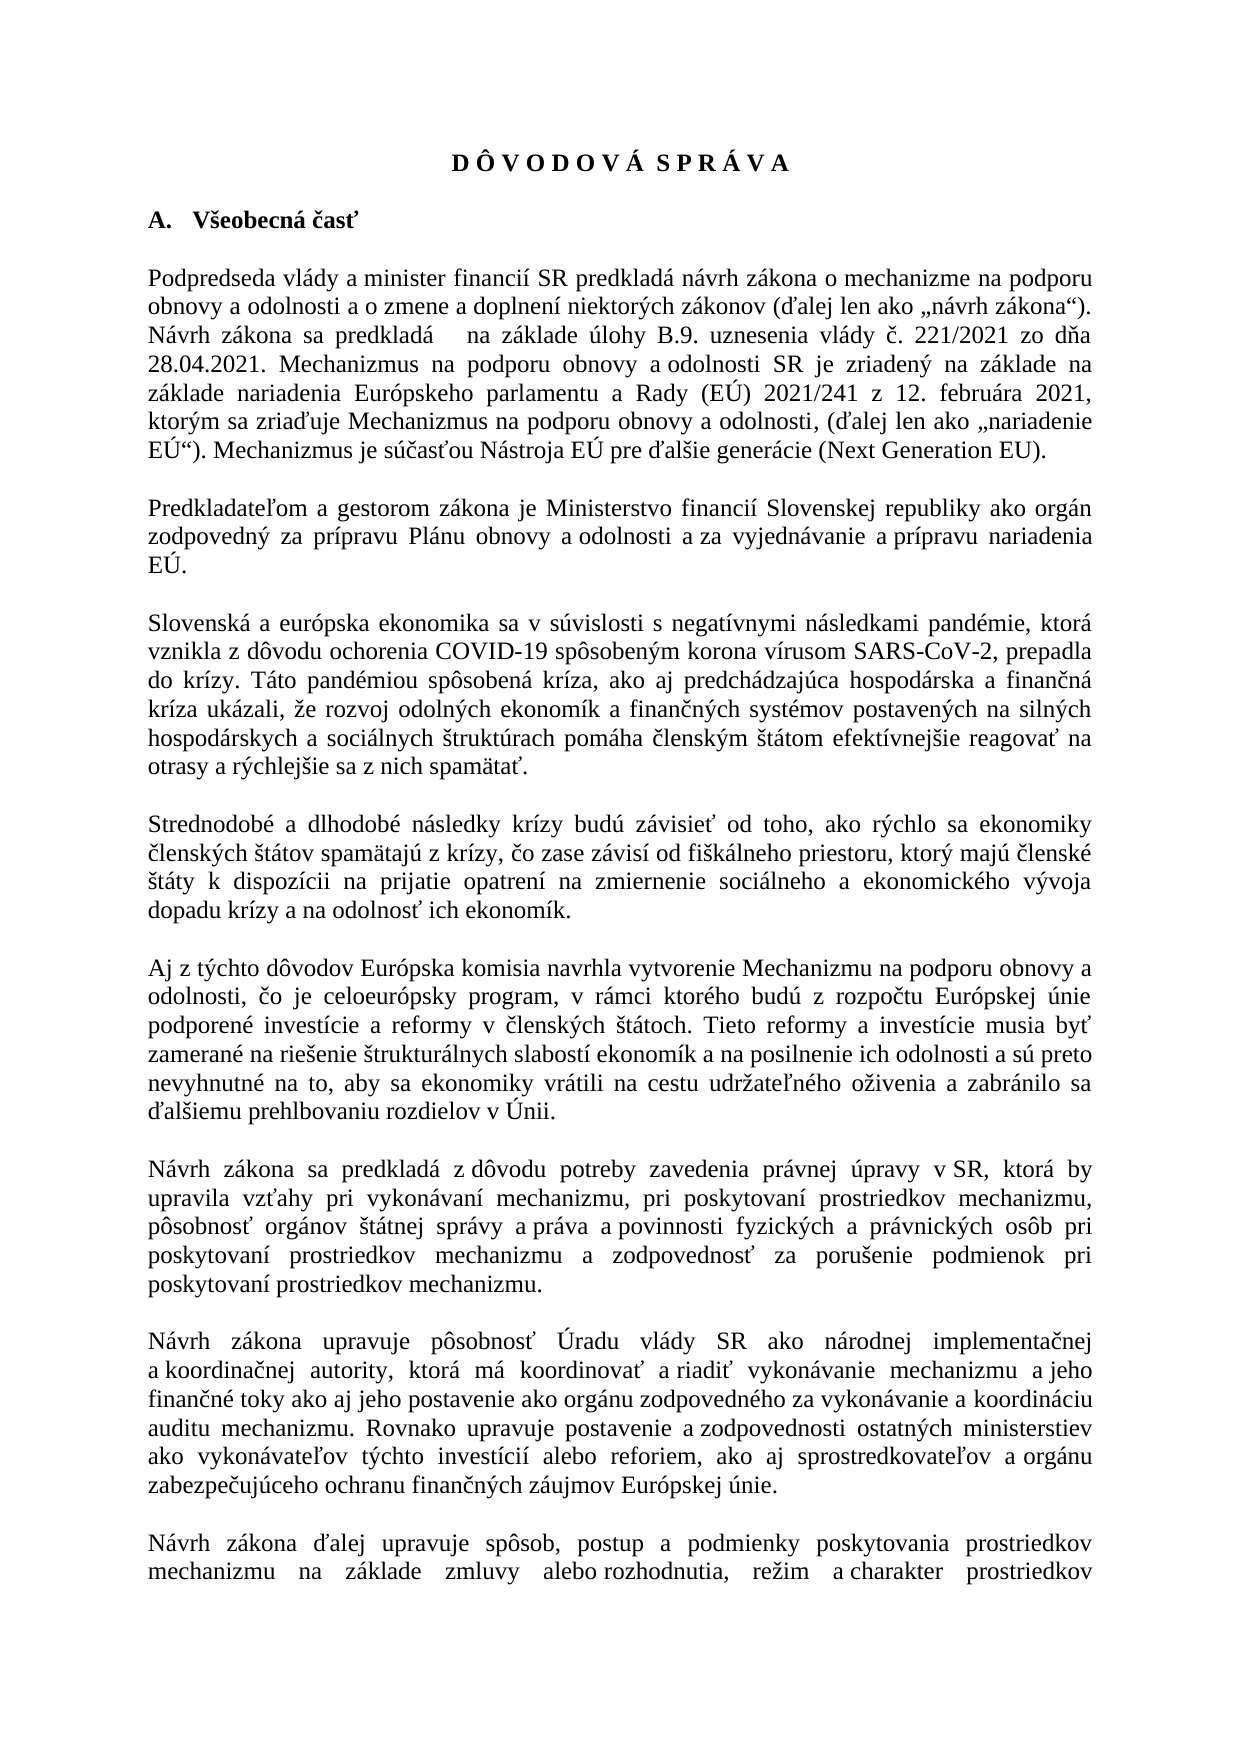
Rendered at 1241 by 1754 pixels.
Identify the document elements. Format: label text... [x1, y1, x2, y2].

text Slovenská a európska ekonomika sa v súvislosti s negatívnymi následkami pandémie, ktorá vznikla z dôvodu ochorenia COVID-19 spôsobeným korona vírusom SARS-CoV-2, prepadla do krízy. Táto pandémiou spôsobená kríza, ako aj predchádzajúca hospodárska a finančná kríza ukázali, že rozvoj odolných ekonomík a finančných systémov postavených na silných hospodárskych a sociálnych štruktúrach pomáha členským štátom efektívnejšie reagovať na otrasy a rýchlejšie sa z nich spamätať. [148, 608, 1093, 780]
text Strednodobé a dlhodobé následky krízy budú závisieť od toho, ako rýchlo sa ekonomiky členských štátov spamätajú z krízy, čo zase závisí od fiškálneho priestoru, ktorý majú členské štáty k dispozícii na prijatie opatrení na zmiernenie sociálneho a ekonomického vývoja dopadu krízy a na odolnosť ich ekonomík. [148, 809, 1093, 924]
text Návrh zákona sa predkladá z dôvodu potreby zavedenia právnej úpravy v SR, ktorá by upravila vzťahy pri vykonávaní mechanizmu, pri poskytovaní prostriedkov mechanizmu, pôsobnosť orgánov štátnej správy a práva a povinnosti fyzických a právnických osôb pri poskytovaní prostriedkov mechanizmu a zodpovednosť za porušenie podmienok pri poskytovaní prostriedkov mechanizmu. [148, 1154, 1093, 1298]
text D Ô V O D O V Á S P R Á V A [148, 148, 1093, 176]
text Predkladateľom a gestorom zákona je Ministerstvo financií Slovenskej republiky ako orgán zodpovedný za prípravu Plánu obnovy a odolnosti a za vyjednávanie a prípravu nariadenia EÚ. [148, 493, 1093, 579]
list Všeobecná časť [148, 205, 1093, 234]
text Aj z týchto dôvodov Európska komisia navrhla vytvorenie Mechanizmu na podporu obnovy a odolnosti, čo je celoeurópsky program, v rámci ktorého budú z rozpočtu Európskej únie podporené investície a reformy v členských štátoch. Tieto reformy a investície musia byť zamerané na riešenie štrukturálnych slabostí ekonomík a na posilnenie ich odolnosti a sú preto nevyhnutné na to, aby sa ekonomiky vrátili na cestu udržateľného oživenia a zabránilo sa ďalšiemu prehlbovaniu rozdielov v Únii. [148, 953, 1093, 1125]
text Podpredseda vlády a minister financií SR predkladá návrh zákona o mechanizme na podporu obnovy a odolnosti a o zmene a doplnení niektorých zákonov (ďalej len ako „návrh zákona“). Návrh zákona sa predkladá na základe úlohy B.9. uznesenia vlády č. 221/2021 zo dňa 28.04.2021. Mechanizmus na podporu obnovy a odolnosti SR je zriadený na základe na základe nariadenia Európskeho parlamentu a Rady (EÚ) 2021/241 z 12. februára 2021, ktorým sa zriaďuje Mechanizmus na podporu obnovy a odolnosti, (ďalej len ako „nariadenie EÚ“). Mechanizmus je súčasťou Nástroja EÚ pre ďalšie generácie (Next Generation EU). [148, 263, 1093, 464]
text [148, 1528, 1093, 1585]
text Návrh zákona upravuje pôsobnosť Úradu vlády SR ako národnej implementačnej a koordinačnej autority, ktorá má koordinovať a riadiť vykonávanie mechanizmu a jeho finančné toky ako aj jeho postavenie ako orgánu zodpovedného za vykonávanie a koordináciu auditu mechanizmu. Rovnako upravuje postavenie a zodpovednosti ostatných ministerstiev ako vykonávateľov týchto investícií alebo reforiem, ako aj sprostredkovateľov a orgánu zabezpečujúceho ochranu finančných záujmov Európskej únie. [148, 1326, 1093, 1499]
